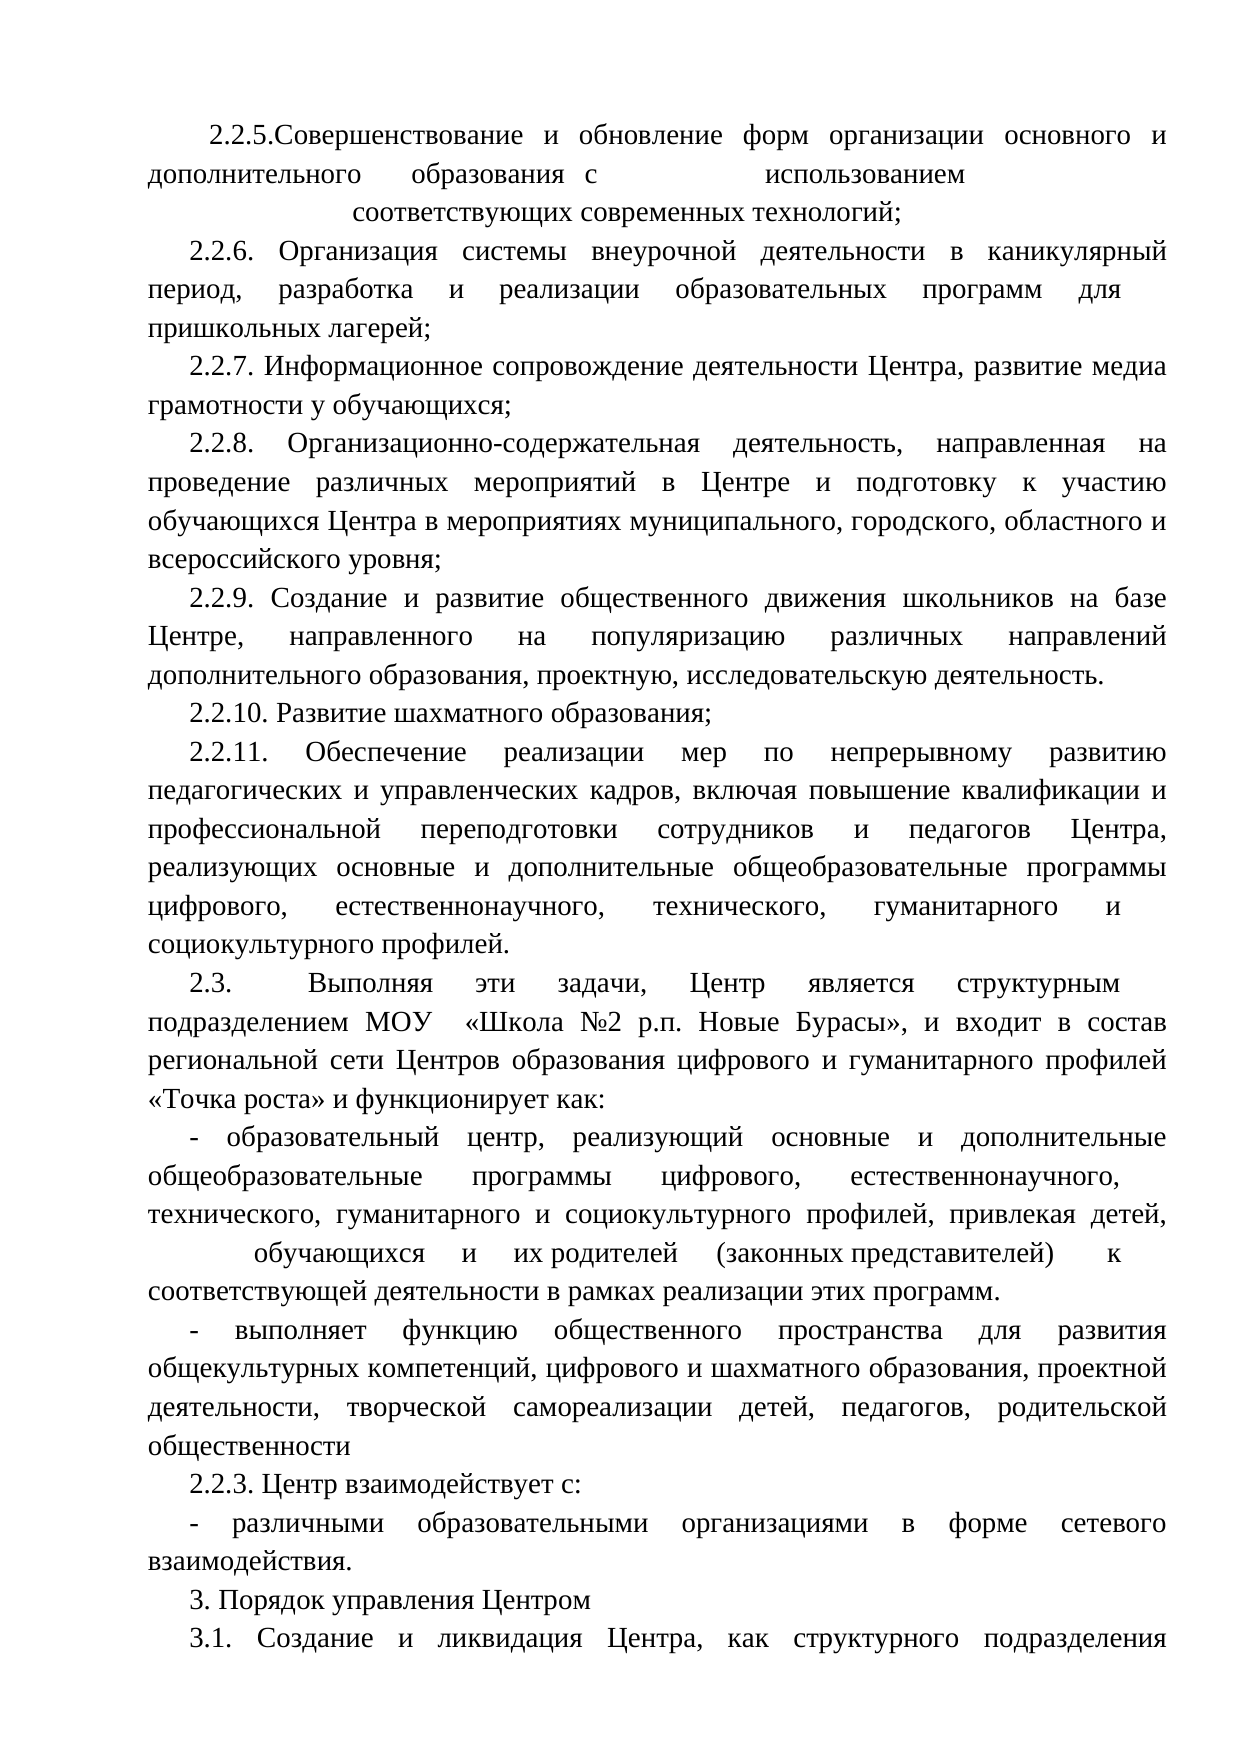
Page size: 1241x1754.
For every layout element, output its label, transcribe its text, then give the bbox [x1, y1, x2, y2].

text 2.2.10. Развитие шахматного образования; [148, 695, 1167, 729]
text - выполняет функцию общественного пространства для развития общекультурных компетенций, цифрового и шахматного образования, проектной деятельности, творческой самореализации детей, педагогов, родительской общественности [148, 1312, 1167, 1461]
text - образовательный центр, реализующий основные и дополнительные общеобразовательные программы цифрового, естественнонаучного, технического, гуманитарного и социокультурного профилей, привлекая детей, обучающихся и их родителей (законных представителей) к соответствующей деятельности в рамках реализации этих программ. [148, 1119, 1167, 1307]
text 3. Порядок управления Центром [148, 1582, 1167, 1615]
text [148, 1620, 1167, 1654]
text 2.2.6. Организация системы внеурочной деятельности в каникулярный период, разработка и реализации образовательных программ для пришкольных лагерей; [148, 233, 1167, 343]
text - различными образовательными организациями в форме сетевого взаимодействия. [148, 1505, 1167, 1577]
text 2.2.5.Совершенствование и обновление форм организации основного и дополнительного образования с использованием соответствующих современных технологий; [148, 117, 1167, 228]
text 2.2.8. Организационно-содержательная деятельность, направленная на проведение различных мероприятий в Центре и подготовку к участию обучающихся Центра в мероприятиях муниципального, городского, областного и всероссийского уровня; [148, 426, 1167, 575]
text 2.2.7. Информационное сопровождение деятельности Центра, развитие медиа грамотности у обучающихся; [148, 348, 1167, 421]
text 2.3. Выполняя эти задачи, Центр является структурным подразделением МОУ «Школа №2 р.п. Новые Бурасы», и входит в состав региональной сети Центров образования цифрового и гуманитарного профилей «Точка роста» и функционирует как: [148, 965, 1167, 1114]
text 2.2.3. Центр взаимодействует с: [148, 1466, 1167, 1500]
text 2.2.11. Обеспечение реализации мер по непрерывному развитию педагогических и управленческих кадров, включая повышение квалификации и профессиональной переподготовки сотрудников и педагогов Центра, реализующих основные и дополнительные общеобразовательные программы цифрового, естественнонаучного, технического, гуманитарного и социокультурного профилей. [148, 734, 1167, 960]
text 2.2.9. Создание и развитие общественного движения школьников на базе Центре, направленного на популяризацию различных направлений дополнительного образования, проектную, исследовательскую деятельность. [148, 580, 1167, 690]
